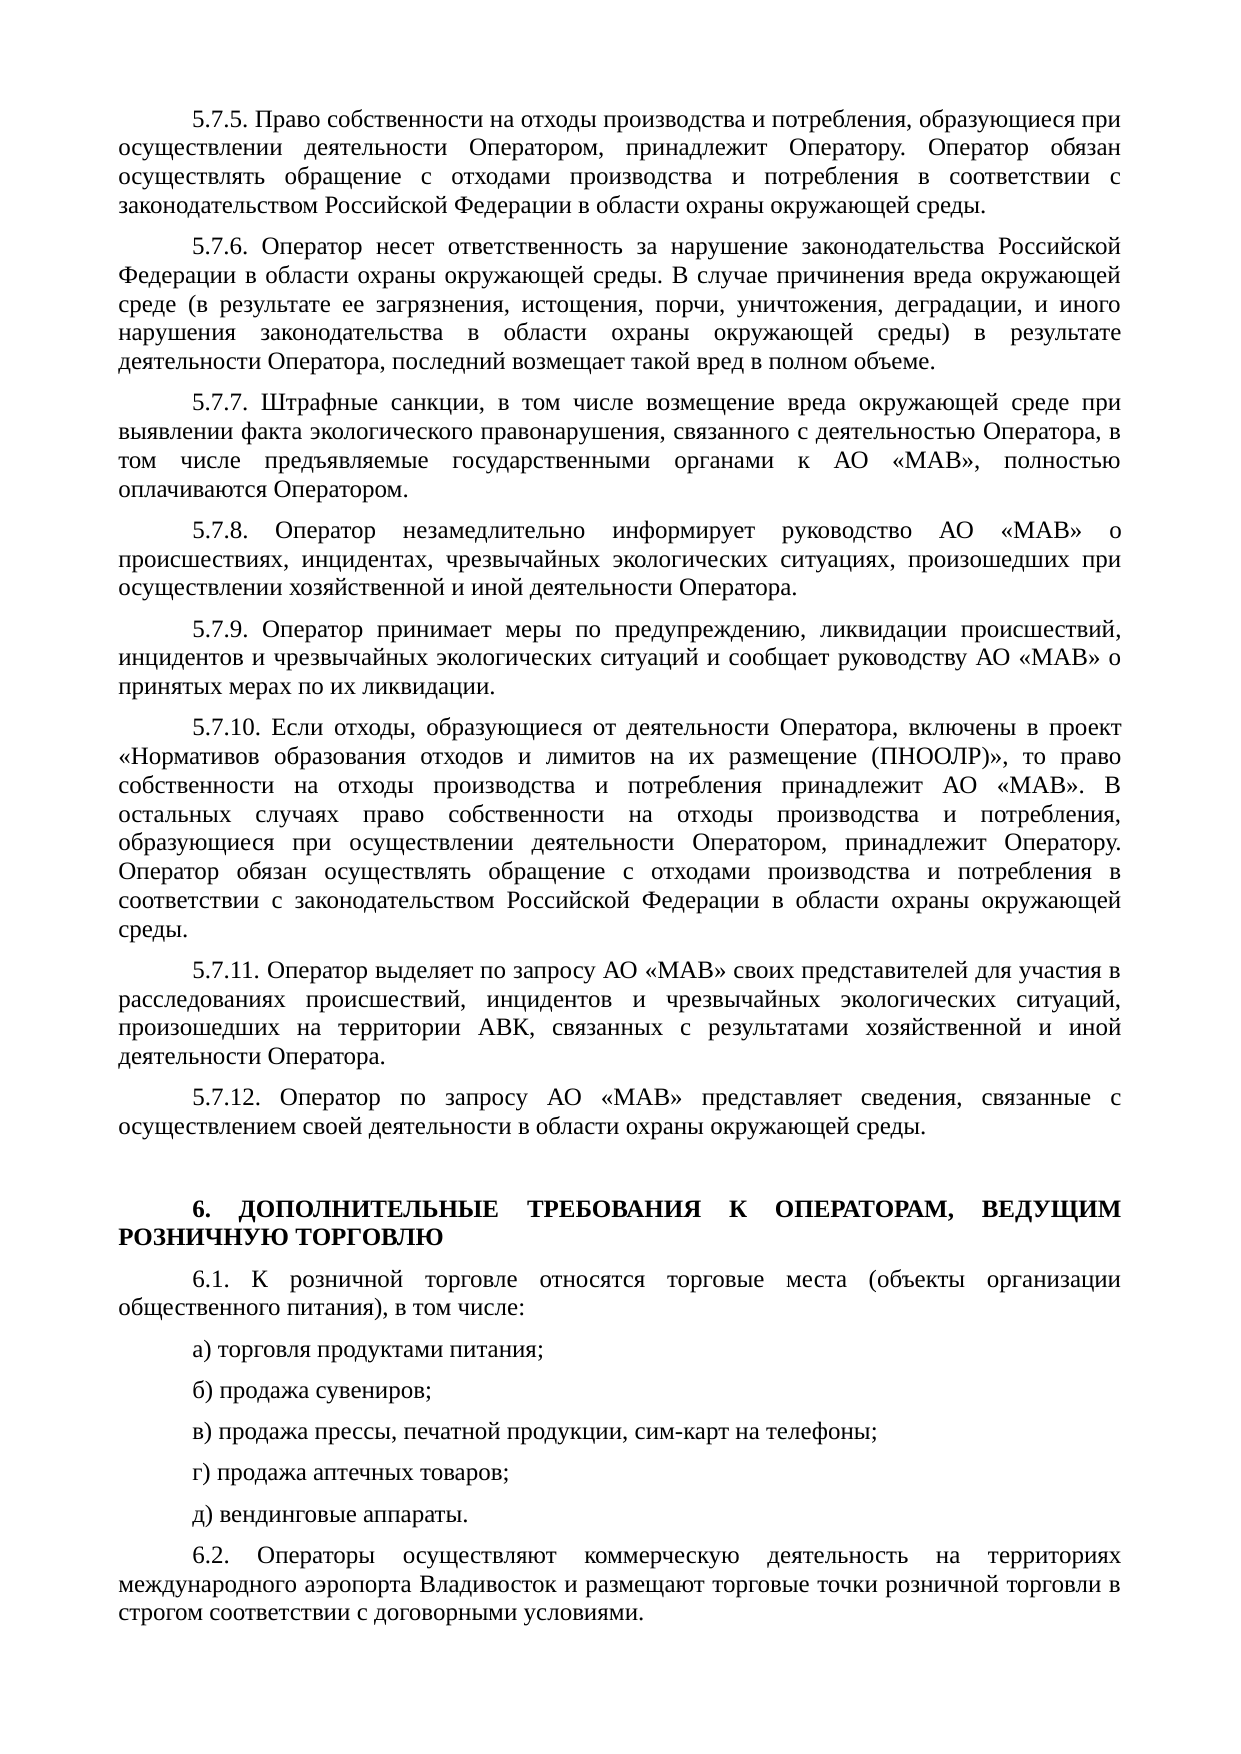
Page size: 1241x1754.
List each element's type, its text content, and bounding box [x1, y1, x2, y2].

text 5.7.6. Оператор несет ответственность за нарушение законодательства Российской Федерации в области охраны окружающей среды. В случае причинения вреда окружающей среде (в результате ее загрязнения, истощения, порчи, уничтожения, деградации, и иного нарушения законодательства в области охраны окружающей среды) в результате деятельности Оператора, последний возмещает такой вред в полном объеме. [118, 231, 1122, 375]
text 5.7.10. Если отходы, образующиеся от деятельности Оператора, включены в проект «Нормативов образования отходов и лимитов на их размещение (ПНООЛР)», то право собственности на отходы производства и потребления принадлежит АО «МАВ». В остальных случаях право собственности на отходы производства и потребления, образующиеся при осуществлении деятельности Оператором, принадлежит Оператору. Оператор обязан осуществлять обращение с отходами производства и потребления в соответствии с законодательством Российской Федерации в области охраны окружающей среды. [118, 712, 1122, 942]
text 5.7.11. Оператор выделяет по запросу АО «МАВ» своих представителей для участия в расследованиях происшествий, инцидентов и чрезвычайных экологических ситуаций, произошедших на территории АВК, связанных с результатами хозяйственной и иной деятельности Оператора. [118, 955, 1122, 1070]
text 6. ДОПОЛНИТЕЛЬНЫЕ ТРЕБОВАНИЯ К ОПЕРАТОРАМ, ВЕДУЩИМ РОЗНИЧНУЮ ТОРГОВЛЮ [118, 1194, 1122, 1251]
text 5.7.7. Штрафные санкции, в том числе возмещение вреда окружающей среде при выявлении факта экологического правонарушения, связанного с деятельностью Оператора, в том числе предъявляемые государственными органами к АО «МАВ», полностью оплачиваются Оператором. [118, 387, 1122, 502]
text 5.7.8. Оператор незамедлительно информирует руководство АО «МАВ» о происшествиях, инцидентах, чрезвычайных экологических ситуациях, произошедших при осуществлении хозяйственной и иной деятельности Оператора. [118, 515, 1122, 601]
text д) вендинговые аппараты. [118, 1499, 1122, 1527]
text в) продажа прессы, печатной продукции, сим-карт на телефоны; [118, 1416, 1122, 1445]
text 6.2. Операторы осуществляют коммерческую деятельность на территориях международного аэропорта Владивосток и размещают торговые точки розничной торговли в строгом соответствии с договорными условиями. [118, 1540, 1122, 1626]
text 5.7.9. Оператор принимает меры по предупреждению, ликвидации происшествий, инцидентов и чрезвычайных экологических ситуаций и сообщает руководству АО «МАВ» о принятых мерах по их ликвидации. [118, 614, 1122, 700]
text 6.1. К розничной торговле относятся торговые места (объекты организации общественного питания), в том числе: [118, 1264, 1122, 1321]
text г) продажа аптечных товаров; [118, 1457, 1122, 1486]
text а) торговля продуктами питания; [118, 1334, 1122, 1362]
text б) продажа сувениров; [118, 1375, 1122, 1404]
text 5.7.12. Оператор по запросу АО «МАВ» представляет сведения, связанные с осуществлением своей деятельности в области охраны окружающей среды. [118, 1082, 1122, 1140]
text 5.7.5. Право собственности на отходы производства и потребления, образующиеся при осуществлении деятельности Оператором, принадлежит Оператору. Оператор обязан осуществлять обращение с отходами производства и потребления в соответствии с законодательством Российской Федерации в области охраны окружающей среды. [118, 104, 1122, 219]
